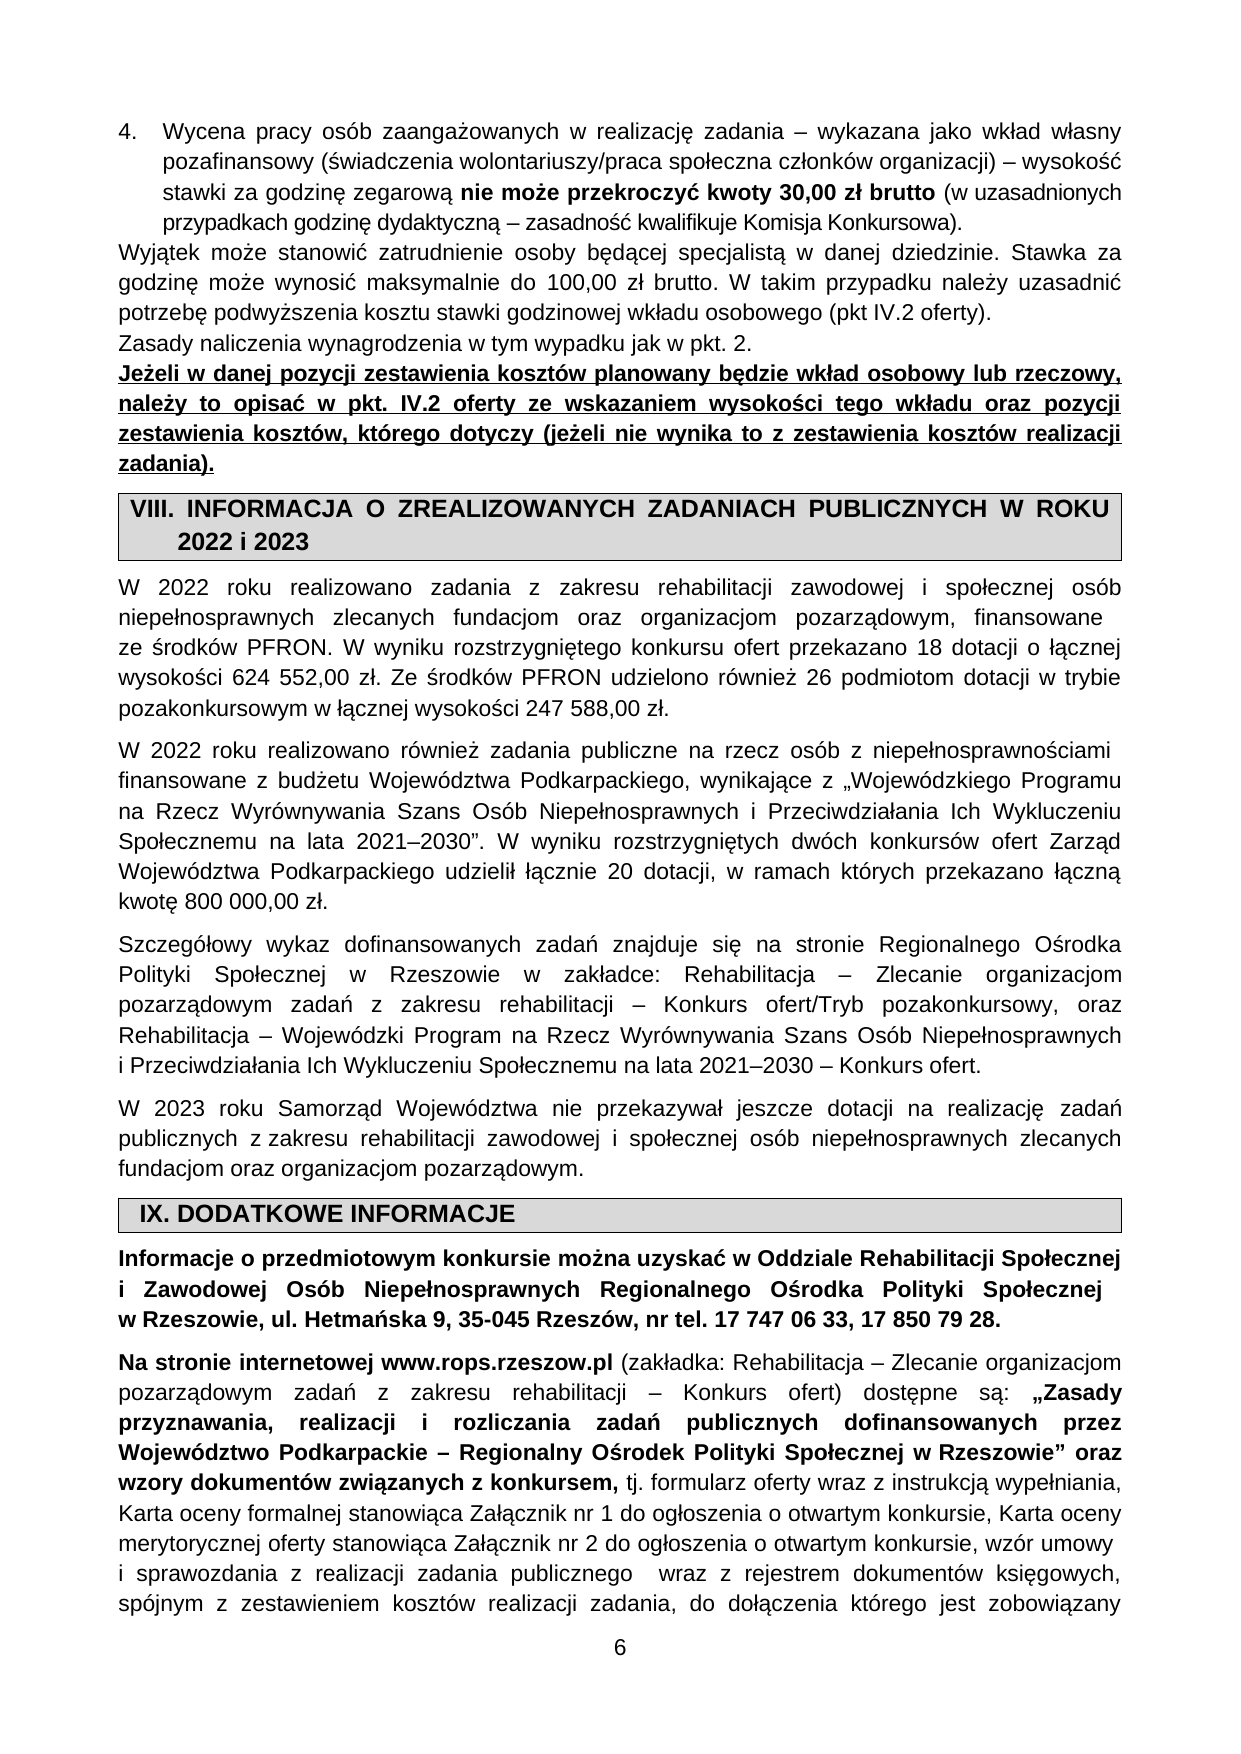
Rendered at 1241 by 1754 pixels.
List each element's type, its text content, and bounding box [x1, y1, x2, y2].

text Informacje o przedmiotowym konkursie można uzyskać w Oddziale Rehabilitacji Społecznej i Zawodowej Osób Niepełnosprawnych Regionalnego Ośrodka Polityki Społecznej w Rzeszowie, ul. Hetmańska 9, 35-045 Rzeszów, nr tel. 17 747 06 33, 17 850 79 28. [118, 1245, 1122, 1332]
text Jeżeli w danej pozycji zestawienia kosztów planowany będzie wkład osobowy lub rzeczowy, należy to opisać w pkt. IV.2 oferty ze wskazaniem wysokości tego wkładu oraz pozycji zestawienia kosztów, którego dotyczy (jeżeli nie wynika to z zestawienia kosztów realizacji zadania). [118, 360, 1122, 383]
text W 2022 roku realizowano również zadania publiczne na rzecz osób z niepełnosprawnościami finansowane z budżetu Województwa Podkarpackiego, wynikające z „Wojewódzkiego Programu na Rzecz Wyrównywania Szans Osób Niepełnosprawnych i Przeciwdziałania Ich Wykluczeniu Społecznemu na lata 2021–2030”. W wyniku rozstrzygniętych dwóch konkursów ofert Zarząd Województwa Podkarpackiego udzielił łącznie 20 dotacji, w ramach których przekazano łączną kwotę 800 000,00 zł. [118, 737, 1122, 915]
text Szczegółowy wykaz dofinansowanych zadań znajduje się na stronie Regionalnego Ośrodka Polityki Społecznej w Rzeszowie w zakładce: Rehabilitacja – Zlecanie organizacjom pozarządowym zadań z zakresu rehabilitacji – Konkurs ofert/Tryb pozakonkursowy, oraz Rehabilitacja – Wojewódzki Program na Rzecz Wyrównywania Szans Osób Niepełnosprawnych i Przeciwdziałania Ich Wykluczeniu Społecznemu na lata 2021–2030 – Konkurs ofert. [118, 931, 1122, 1078]
text Jeżeli w danej pozycji zestawienia kosztów planowany będzie wkład osobowy lub rzeczowy, należy to opisać w pkt. IV.2 oferty ze wskazaniem wysokości tego wkładu oraz pozycji zestawienia kosztów, którego dotyczy (jeżeli nie wynika to z zestawienia kosztów realizacji zadania). [118, 384, 1122, 443]
text Zasady naliczenia wynagrodzenia w tym wypadku jak w pkt. 2. [118, 329, 1122, 356]
text Wyjątek może stanowić zatrudnienie osoby będącej specjalistą w danej dziedzinie. Stawka za godzinę może wynosić maksymalnie do 100,00 zł brutto. W takim przypadku należy uzasadnić potrzebę podwyższenia kosztu stawki godzinowej wkładu osobowego (pkt IV.2 oferty). [118, 239, 1122, 326]
table_header VIII. INFORMACJA O ZREALIZOWANYCH ZADANIACH PUBLICZNYCH W ROKU 2022 i 2023 [119, 494, 1121, 560]
list Wycena pracy osób zaangażowanych w realizację zadania – wykazana jako wkład własny pozafinansowy (świadczenia wolontariuszy/praca społeczna członków organizacji) – wysokość stawki za godzinę zegarową nie może przekroczyć kwoty 30,00 zł brutto (w uzasadnionych przypadkach godzinę dydaktyczną – zasadność kwalifikuje Komisja Konkursowa). [118, 118, 1122, 235]
text Jeżeli w danej pozycji zestawienia kosztów planowany będzie wkład osobowy lub rzeczowy, należy to opisać w pkt. IV.2 oferty ze wskazaniem wysokości tego wkładu oraz pozycji zestawienia kosztów, którego dotyczy (jeżeli nie wynika to z zestawienia kosztów realizacji zadania). [118, 444, 1122, 477]
text W 2023 roku Samorząd Województwa nie przekazywał jeszcze dotacji na realizację zadań publicznych z zakresu rehabilitacji zawodowej i społecznej osób niepełnosprawnych zlecanych fundacjom oraz organizacjom pozarządowym. [118, 1094, 1122, 1181]
text W 2022 roku realizowano zadania z zakresu rehabilitacji zawodowej i społecznej osób niepełnosprawnych zlecanych fundacjom oraz organizacjom pozarządowym, finansowane ze środków PFRON. W wyniku rozstrzygniętego konkursu ofert przekazano 18 dotacji o łącznej wysokości 624 552,00 zł. Ze środków PFRON udzielono również 26 podmiotom dotacji w trybie pozakonkursowym w łącznej wysokości 247 588,00 zł. [118, 574, 1122, 721]
table_header IX. DODATKOWE INFORMACJE [119, 1199, 1121, 1232]
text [118, 1348, 1122, 1616]
